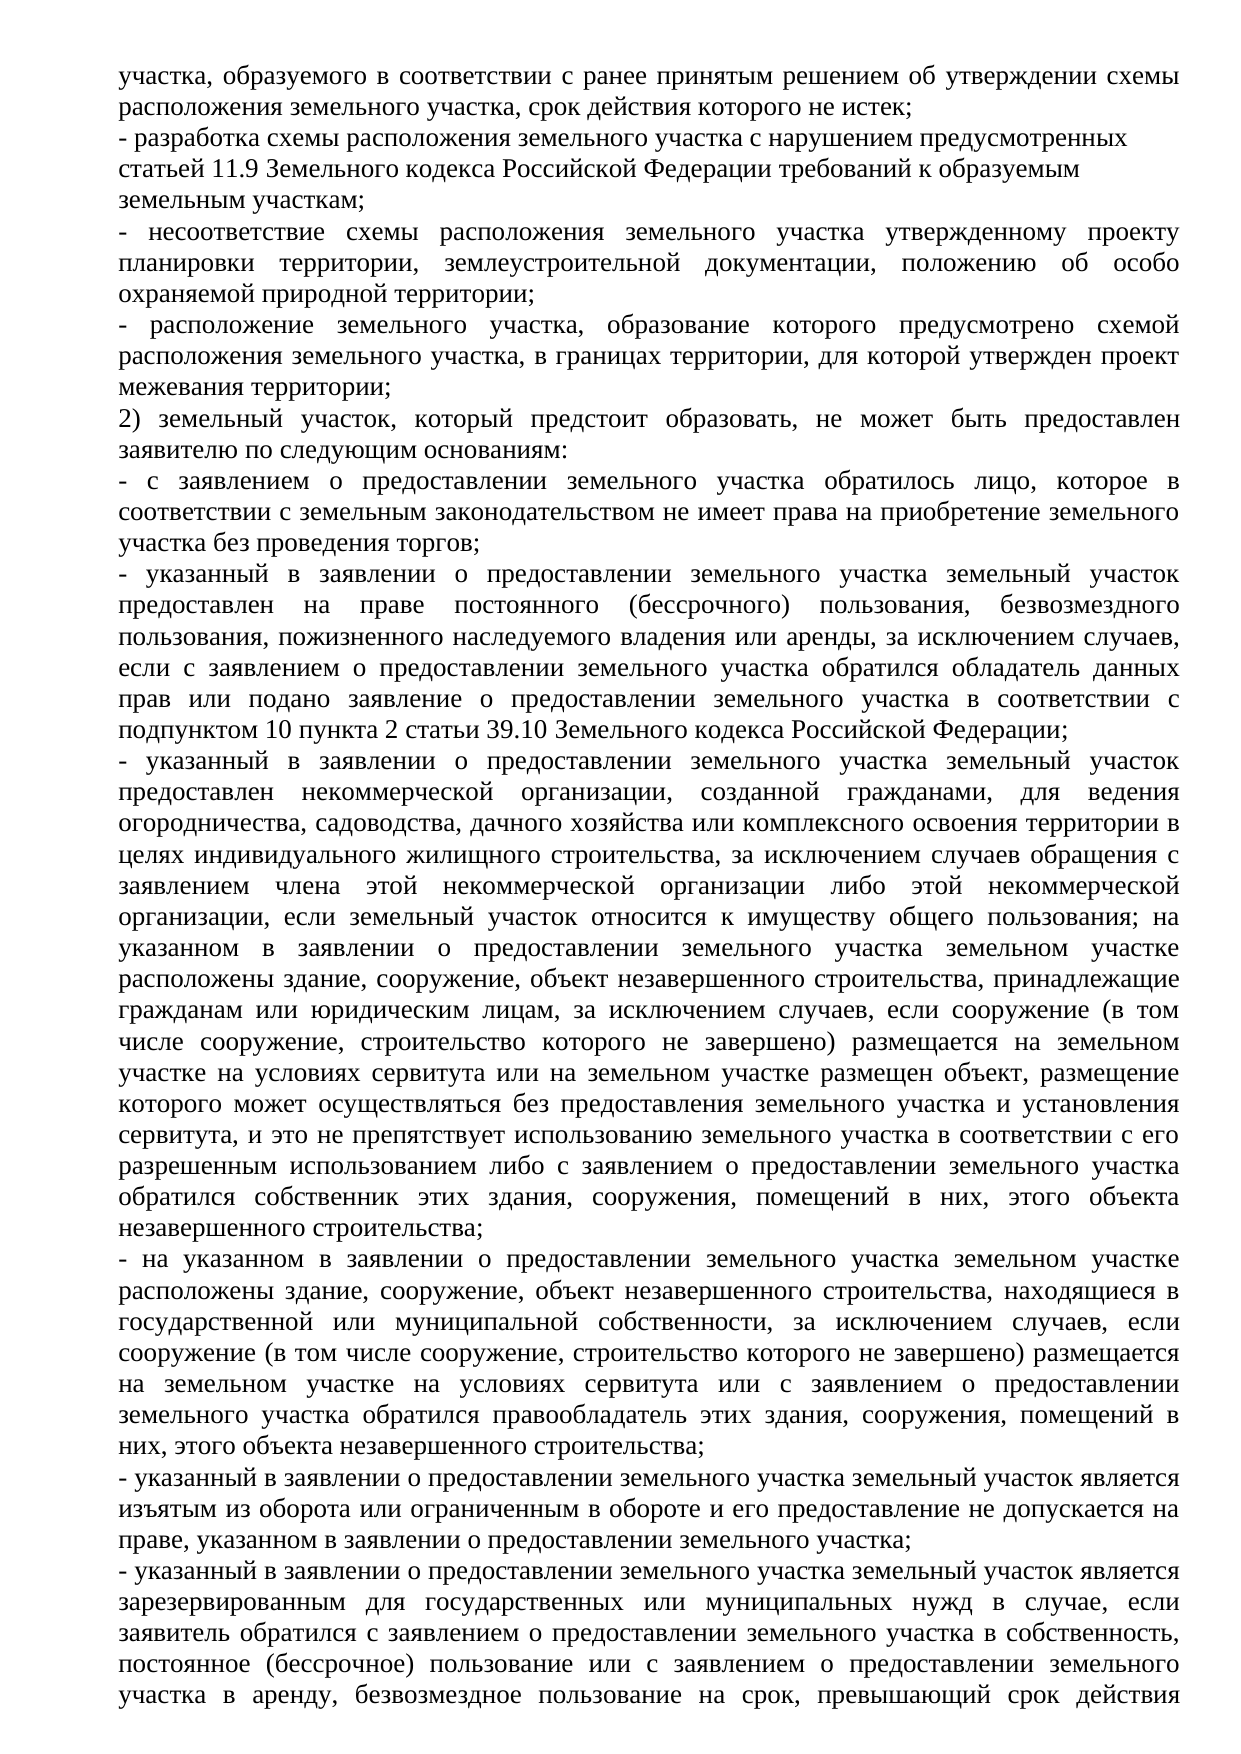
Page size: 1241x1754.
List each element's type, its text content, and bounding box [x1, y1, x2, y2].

text - на указанном в заявлении о предоставлении земельного участка земельном участке расположены здание, сооружение, объект незавершенного строительства, находящиеся в государственной или муниципальной собственности, за исключением случаев, если сооружение (в том числе сооружение, строительство которого не завершено) размещается на земельном участке на условиях сервитута или с заявлением о предоставлении земельного участка обратился правообладатель этих здания, сооружения, помещений в них, этого объекта незавершенного строительства; [118, 1243, 1181, 1461]
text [118, 1554, 1181, 1710]
text - разработка схемы расположения земельного участка с нарушением предусмотренных статьей 11.9 Земельного кодекса Российской Федерации требований к образуемым земельным участкам; [118, 121, 1181, 215]
text - с заявлением о предоставлении земельного участка обратилось лицо, которое в соответствии с земельным законодательством не имеет права на приобретение земельного участка без проведения торгов; [118, 464, 1181, 557]
text - указанный в заявлении о предоставлении земельного участка земельный участок является изъятым из оборота или ограниченным в обороте и его предоставление не допускается на праве, указанном в заявлении о предоставлении земельного участка; [118, 1461, 1181, 1554]
text - несоответствие схемы расположения земельного участка утвержденному проекту планировки территории, землеустроительной документации, положению об особо охраняемой природной территории; [118, 215, 1181, 308]
text - расположение земельного участка, образование которого предусмотрено схемой расположения земельного участка, в границах территории, для которой утвержден проект межевания территории; [118, 308, 1181, 402]
text 2) земельный участок, который предстоит образовать, не может быть предоставлен заявителю по следующим основаниям: [118, 402, 1181, 464]
text - указанный в заявлении о предоставлении земельного участка земельный участок предоставлен некоммерческой организации, созданной гражданами, для ведения огородничества, садоводства, дачного хозяйства или комплексного освоения территории в целях индивидуального жилищного строительства, за исключением случаев обращения с заявлением члена этой некоммерческой организации либо этой некоммерческой организации, если земельный участок относится к имуществу общего пользования; на указанном в заявлении о предоставлении земельного участка земельном участке расположены здание, сооружение, объект незавершенного строительства, принадлежащие гражданам или юридическим лицам, за исключением случаев, если сооружение (в том числе сооружение, строительство которого не завершено) размещается на земельном участке на условиях сервитута или на земельном участке размещен объект, размещение которого может осуществляться без предоставления земельного участка и установления сервитута, и это не препятствует использованию земельного участка в соответствии с его разрешенным использованием либо с заявлением о предоставлении земельного участка обратился собственник этих здания, сооружения, помещений в них, этого объекта незавершенного строительства; [118, 744, 1181, 1243]
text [118, 59, 1181, 121]
text - указанный в заявлении о предоставлении земельного участка земельный участок предоставлен на праве постоянного (бессрочного) пользования, безвозмездного пользования, пожизненного наследуемого владения или аренды, за исключением случаев, если с заявлением о предоставлении земельного участка обратился обладатель данных прав или подано заявление о предоставлении земельного участка в соответствии с подпунктом 10 пункта 2 статьи 39.10 Земельного кодекса Российской Федерации; [118, 557, 1181, 744]
